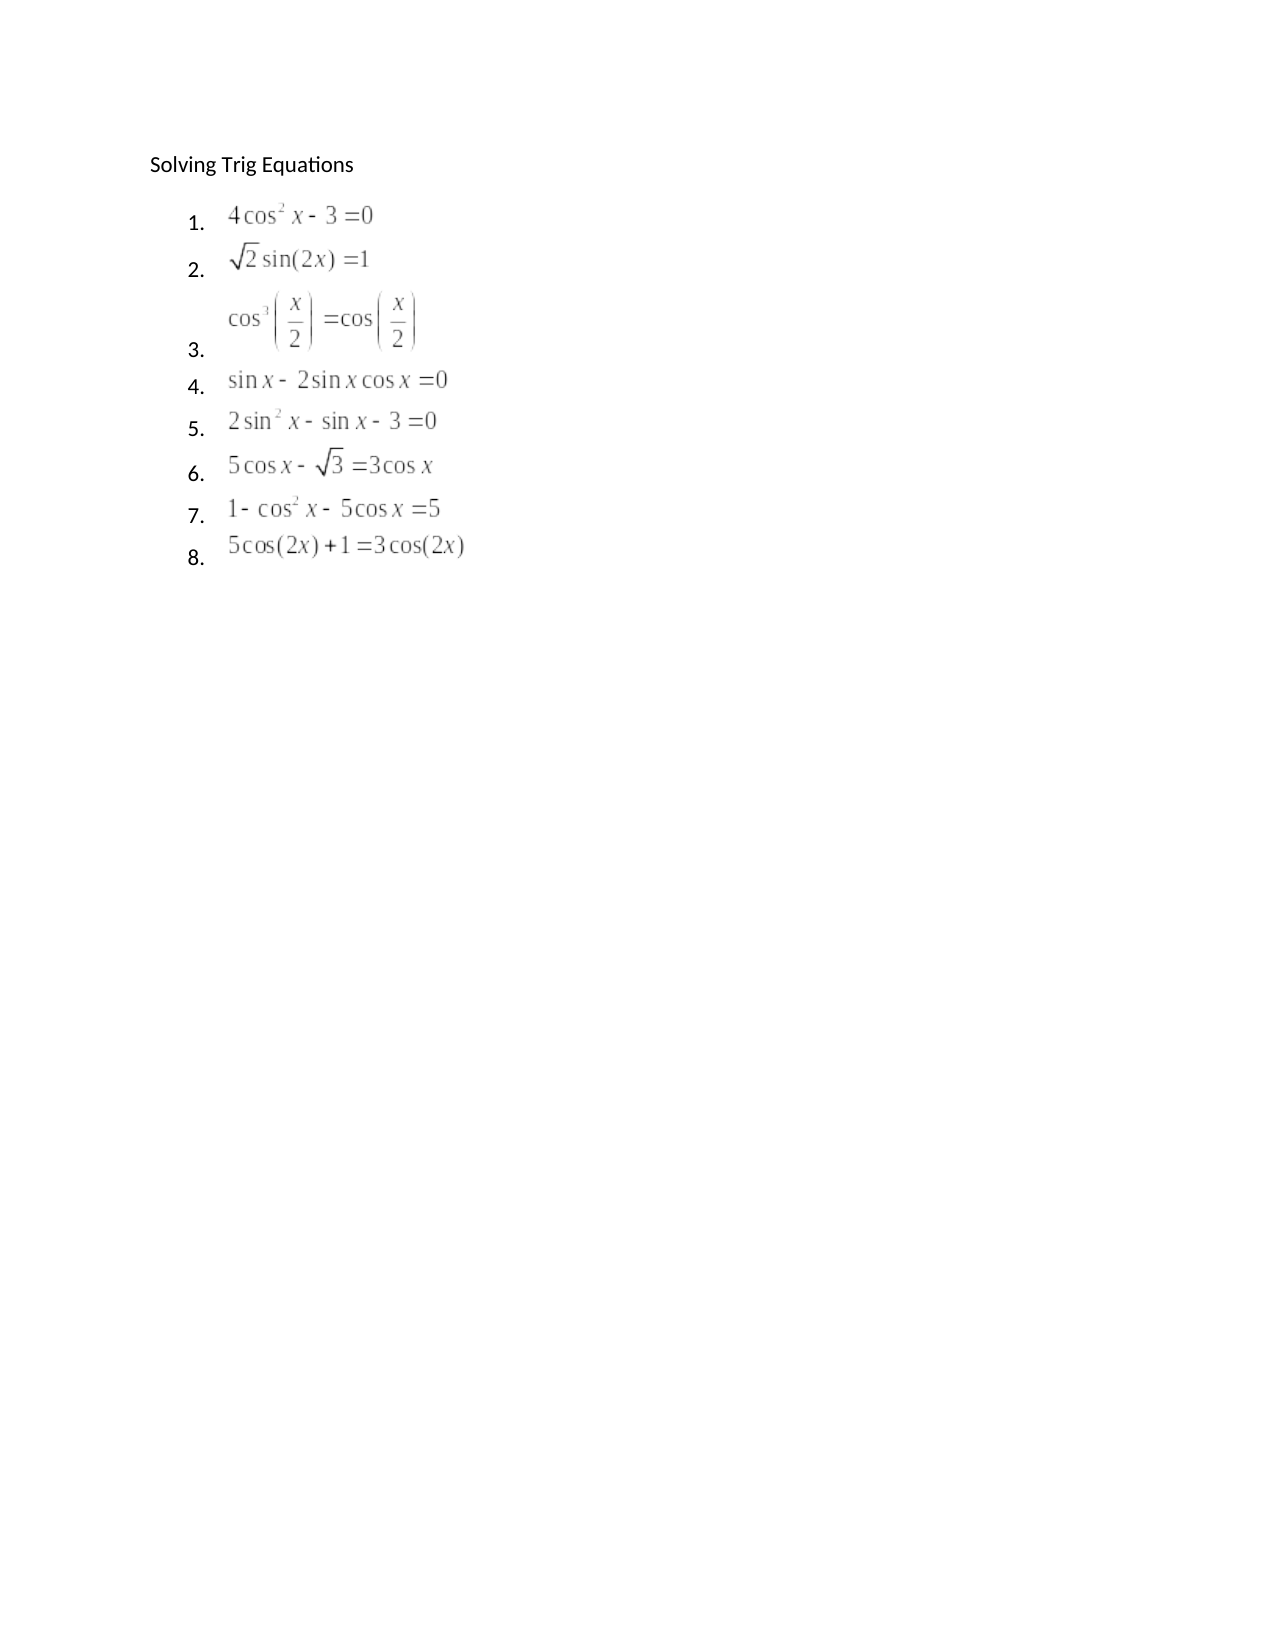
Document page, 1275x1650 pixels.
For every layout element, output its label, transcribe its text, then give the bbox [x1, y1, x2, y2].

text Solving Trig Equations [150, 150, 1125, 178]
